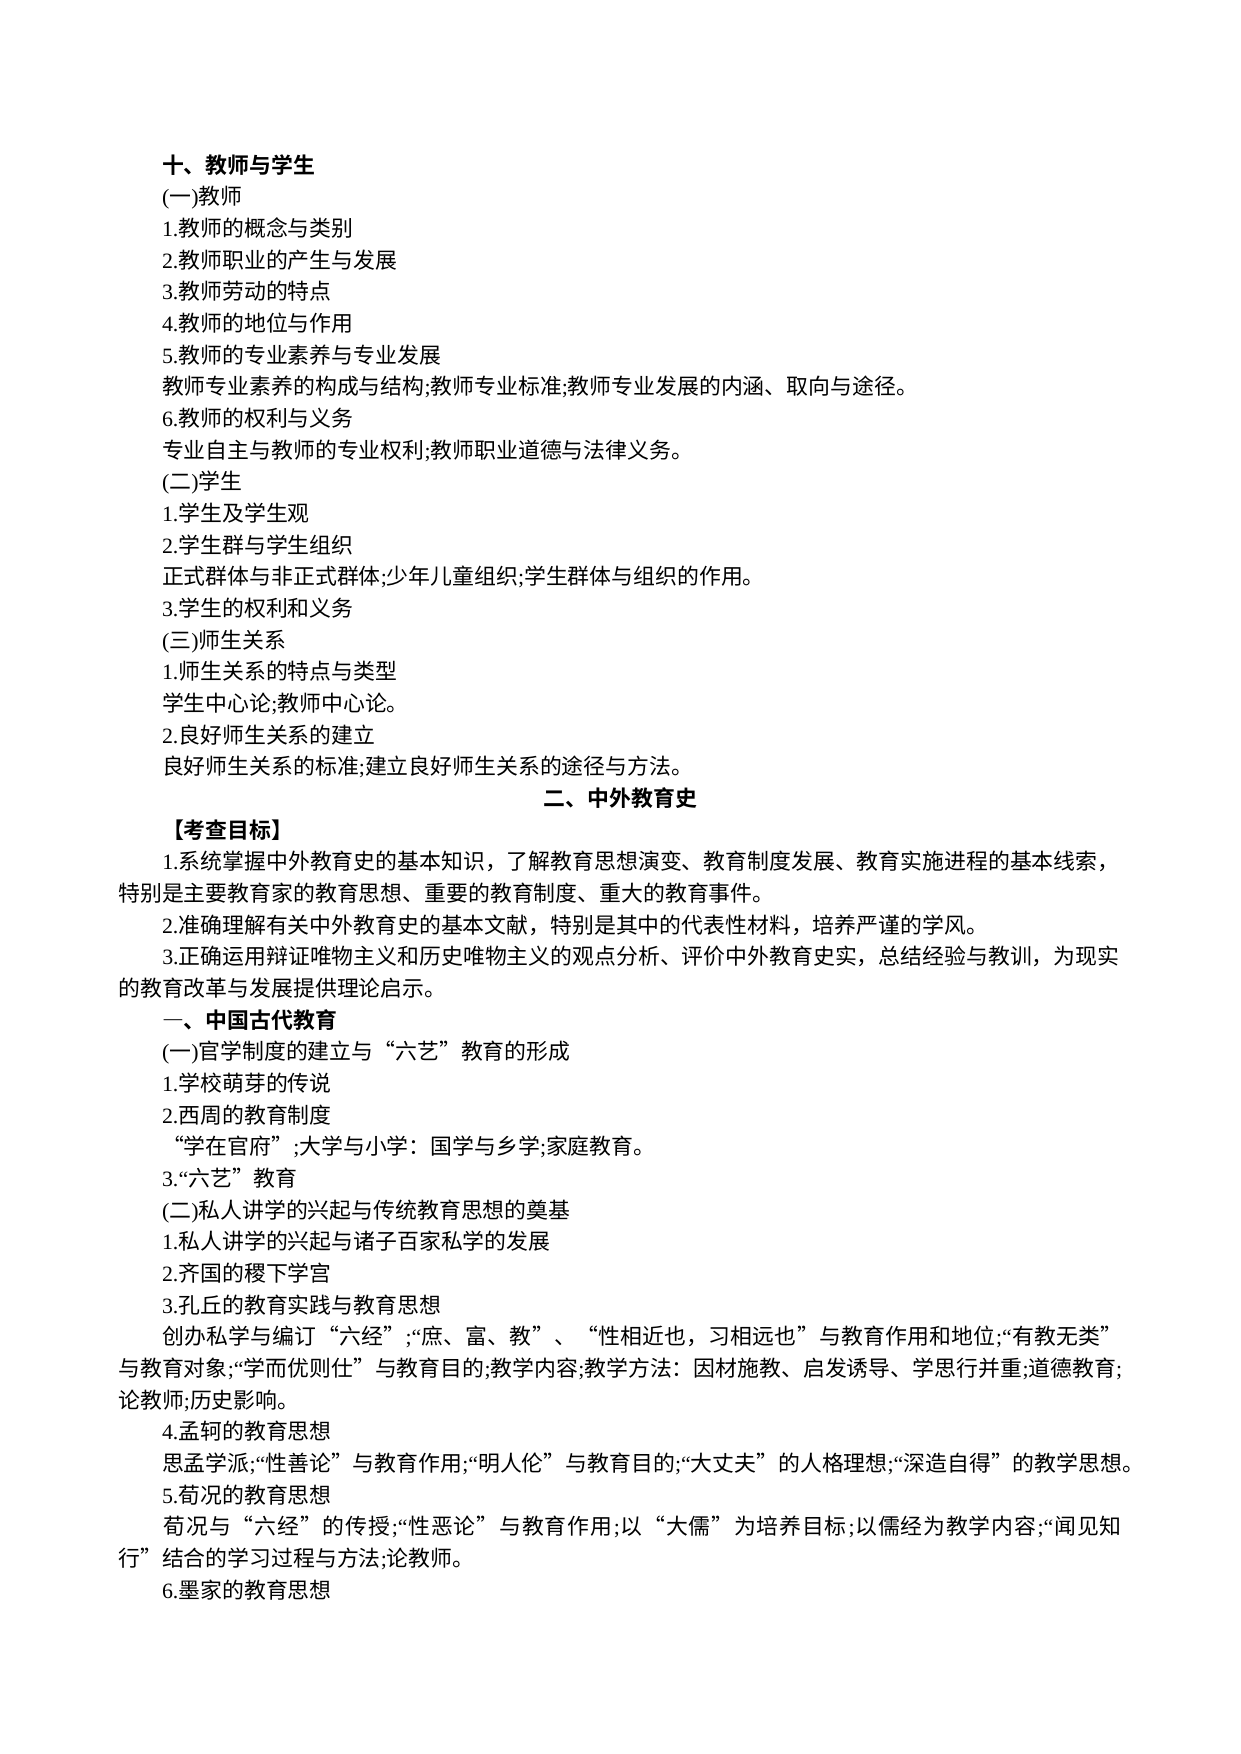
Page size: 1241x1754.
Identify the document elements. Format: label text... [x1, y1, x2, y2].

text 3.教师劳动的特点 [118, 274, 1122, 306]
text 3.学生的权利和义务 [118, 591, 1122, 623]
text 2.学生群与学生组织 [118, 528, 1122, 559]
text 2.齐国的稷下学宫 [118, 1256, 1122, 1288]
text (一)官学制度的建立与“六艺”教育的形成 [118, 1034, 1122, 1066]
text (二)学生 [118, 464, 1122, 496]
text 1.师生关系的特点与类型 [118, 654, 1122, 686]
text 学生中心论;教师中心论。 [118, 686, 1122, 718]
text 二、中外教育史 [118, 781, 1122, 813]
text 教师专业素养的构成与结构;教师专业标准;教师专业发展的内涵、取向与途径。 [118, 369, 1122, 401]
text 1.教师的概念与类别 [118, 211, 1122, 243]
text 5.教师的专业素养与专业发展 [118, 338, 1122, 369]
text 1.学校萌芽的传说 [118, 1066, 1122, 1098]
text 【考查目标】 [118, 813, 1122, 844]
text 思孟学派;“性善论”与教育作用;“明人伦”与教育目的;“大丈夫”的人格理想;“深造自得”的教学思想。 [118, 1446, 1122, 1478]
text 2.良好师生关系的建立 [118, 718, 1122, 749]
text 3.“六艺”教育 [118, 1161, 1122, 1193]
text 6.墨家的教育思想 [118, 1573, 1122, 1604]
text 4.孟轲的教育思想 [118, 1414, 1122, 1446]
text 十、教师与学生 [118, 148, 1122, 179]
text 良好师生关系的标准;建立良好师生关系的途径与方法。 [118, 749, 1122, 781]
text 专业自主与教师的专业权利;教师职业道德与法律义务。 [118, 433, 1122, 464]
text 荀况与“六经”的传授;“性恶论”与教育作用;以“大儒”为培养目标;以儒经为教学内容;“闻见知行”结合的学习过程与方法;论教师。 [118, 1509, 1122, 1573]
text 3.孔丘的教育实践与教育思想 [118, 1288, 1122, 1319]
text 1.私人讲学的兴起与诸子百家私学的发展 [118, 1224, 1122, 1256]
text 4.教师的地位与作用 [118, 306, 1122, 338]
text 1.学生及学生观 [118, 496, 1122, 528]
text “学在官府”;大学与小学：国学与乡学;家庭教育。 [118, 1129, 1122, 1161]
text 1.系统掌握中外教育史的基本知识，了解教育思想演变、教育制度发展、教育实施进程的基本线索，特别是主要教育家的教育思想、重要的教育制度、重大的教育事件。 [118, 844, 1122, 908]
text 2.准确理解有关中外教育史的基本文献，特别是其中的代表性材料，培养严谨的学风。 [118, 908, 1122, 939]
text 2.西周的教育制度 [118, 1098, 1122, 1129]
text (一)教师 [118, 179, 1122, 211]
text 正式群体与非正式群体;少年儿童组织;学生群体与组织的作用。 [118, 559, 1122, 591]
text 6.教师的权利与义务 [118, 401, 1122, 433]
text 3.正确运用辩证唯物主义和历史唯物主义的观点分析、评价中外教育史实，总结经验与教训，为现实的教育改革与发展提供理论启示。 [118, 939, 1122, 1003]
text 2.教师职业的产生与发展 [118, 243, 1122, 274]
text (二)私人讲学的兴起与传统教育思想的奠基 [118, 1193, 1122, 1224]
text 5.荀况的教育思想 [118, 1478, 1122, 1509]
text (三)师生关系 [118, 623, 1122, 654]
text 创办私学与编订“六经”;“庶、富、教”、“性相近也，习相远也”与教育作用和地位;“有教无类”与教育对象;“学而优则仕”与教育目的;教学内容;教学方法：因材施教、启发诱导、学思行并重;道德教育;论教师;历史影响。 [118, 1319, 1122, 1414]
text —、中国古代教育 [118, 1003, 1122, 1034]
